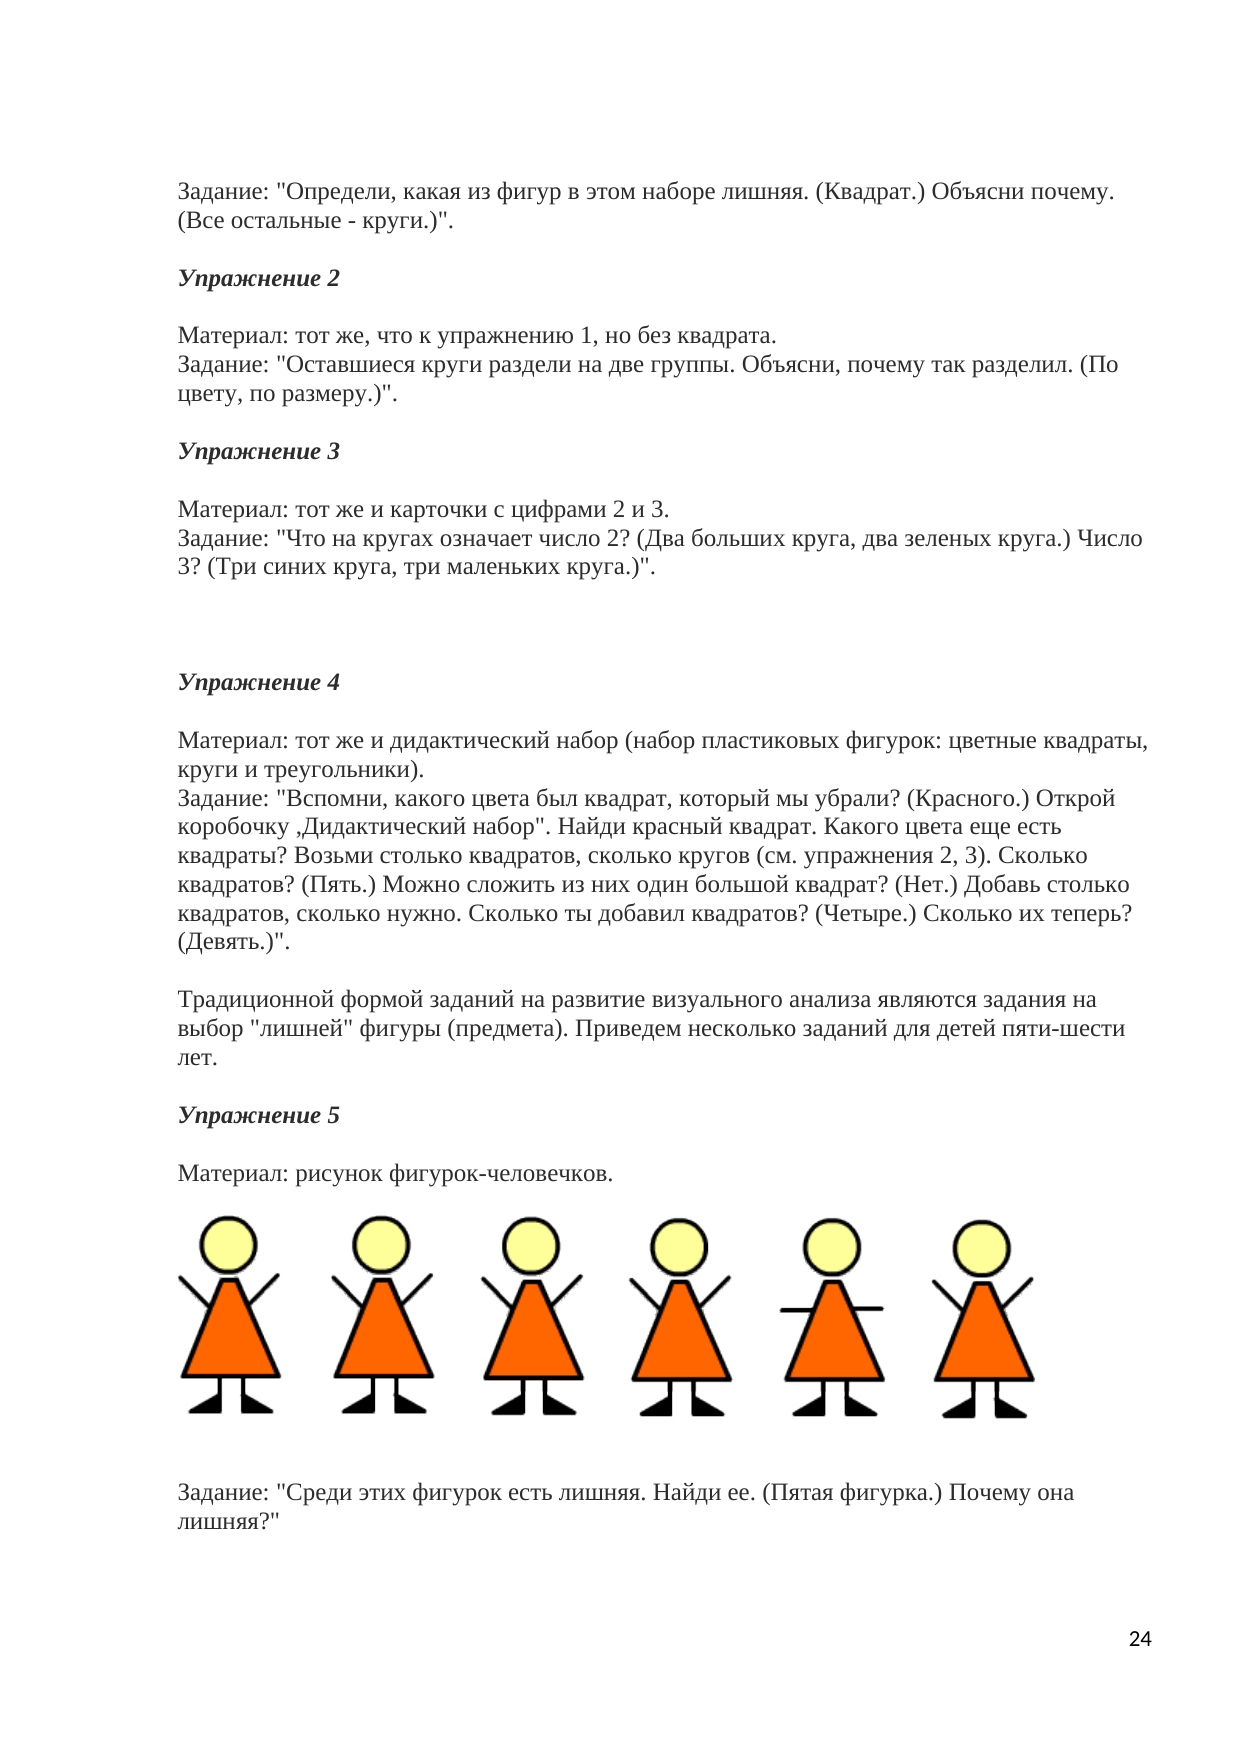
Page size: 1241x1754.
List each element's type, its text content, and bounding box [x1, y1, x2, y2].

text Упражнение 4 [177, 667, 1152, 696]
text Задание: "Определи, какая из фигур в этом наборе лишняя. (Квадрат.) Объясни почему. (Все остальные - круги.)". [177, 176, 1152, 233]
text Материал: тот же и дидактический набор (набор пластиковых фигурок: цветные квадраты, круги и треугольники). Задание: "Вспомни, какого цвета был квадрат, который мы убрали? (Красного.) Открой коробочку ,Дидактический набор". Найди красный квадрат. Какого цвета еще есть квадраты? Возьми столько квадратов, сколько кругов (см. упражнения 2, 3). Сколько квадратов? (Пять.) Можно сложить из них один большой квадрат? (Нет.) Добавь столько квадратов, сколько нужно. Сколько ты добавил квадратов? (Четыре.) Сколько их теперь? (Девять.)". [177, 725, 1152, 955]
text Упражнение 3 [177, 436, 1152, 465]
text Задание: "Среди этих фигурок есть лишняя. Найди ее. (Пятая фигурка.) Почему она лишняя?" [177, 1477, 1152, 1535]
text Упражнение 2 [177, 263, 1152, 291]
text Материал: тот же, что к упражнению 1, но без квадрата. Задание: "Оставшиеся круги раздели на две группы. Объясни, почему так разделил. (По цвету, по размеру.)". [177, 321, 1152, 407]
text Материал: тот же и карточки с цифрами 2 и 3. Задание: "Что на кругах означает число 2? (Два больших круга, два зеленых круга.) Число 3? (Три синих круга, три маленьких круга.)". [177, 494, 1152, 580]
text Упражнение 5 [177, 1100, 1152, 1128]
text Традиционной формой заданий на развитие визуального анализа являются задания на выбор "лишней" фигуры (предмета). Приведем несколько заданий для детей пяти-шести лет. [177, 984, 1152, 1071]
text Материал: рисунок фигурок-человечков. [177, 1158, 1152, 1186]
picture [177, 1215, 1037, 1420]
